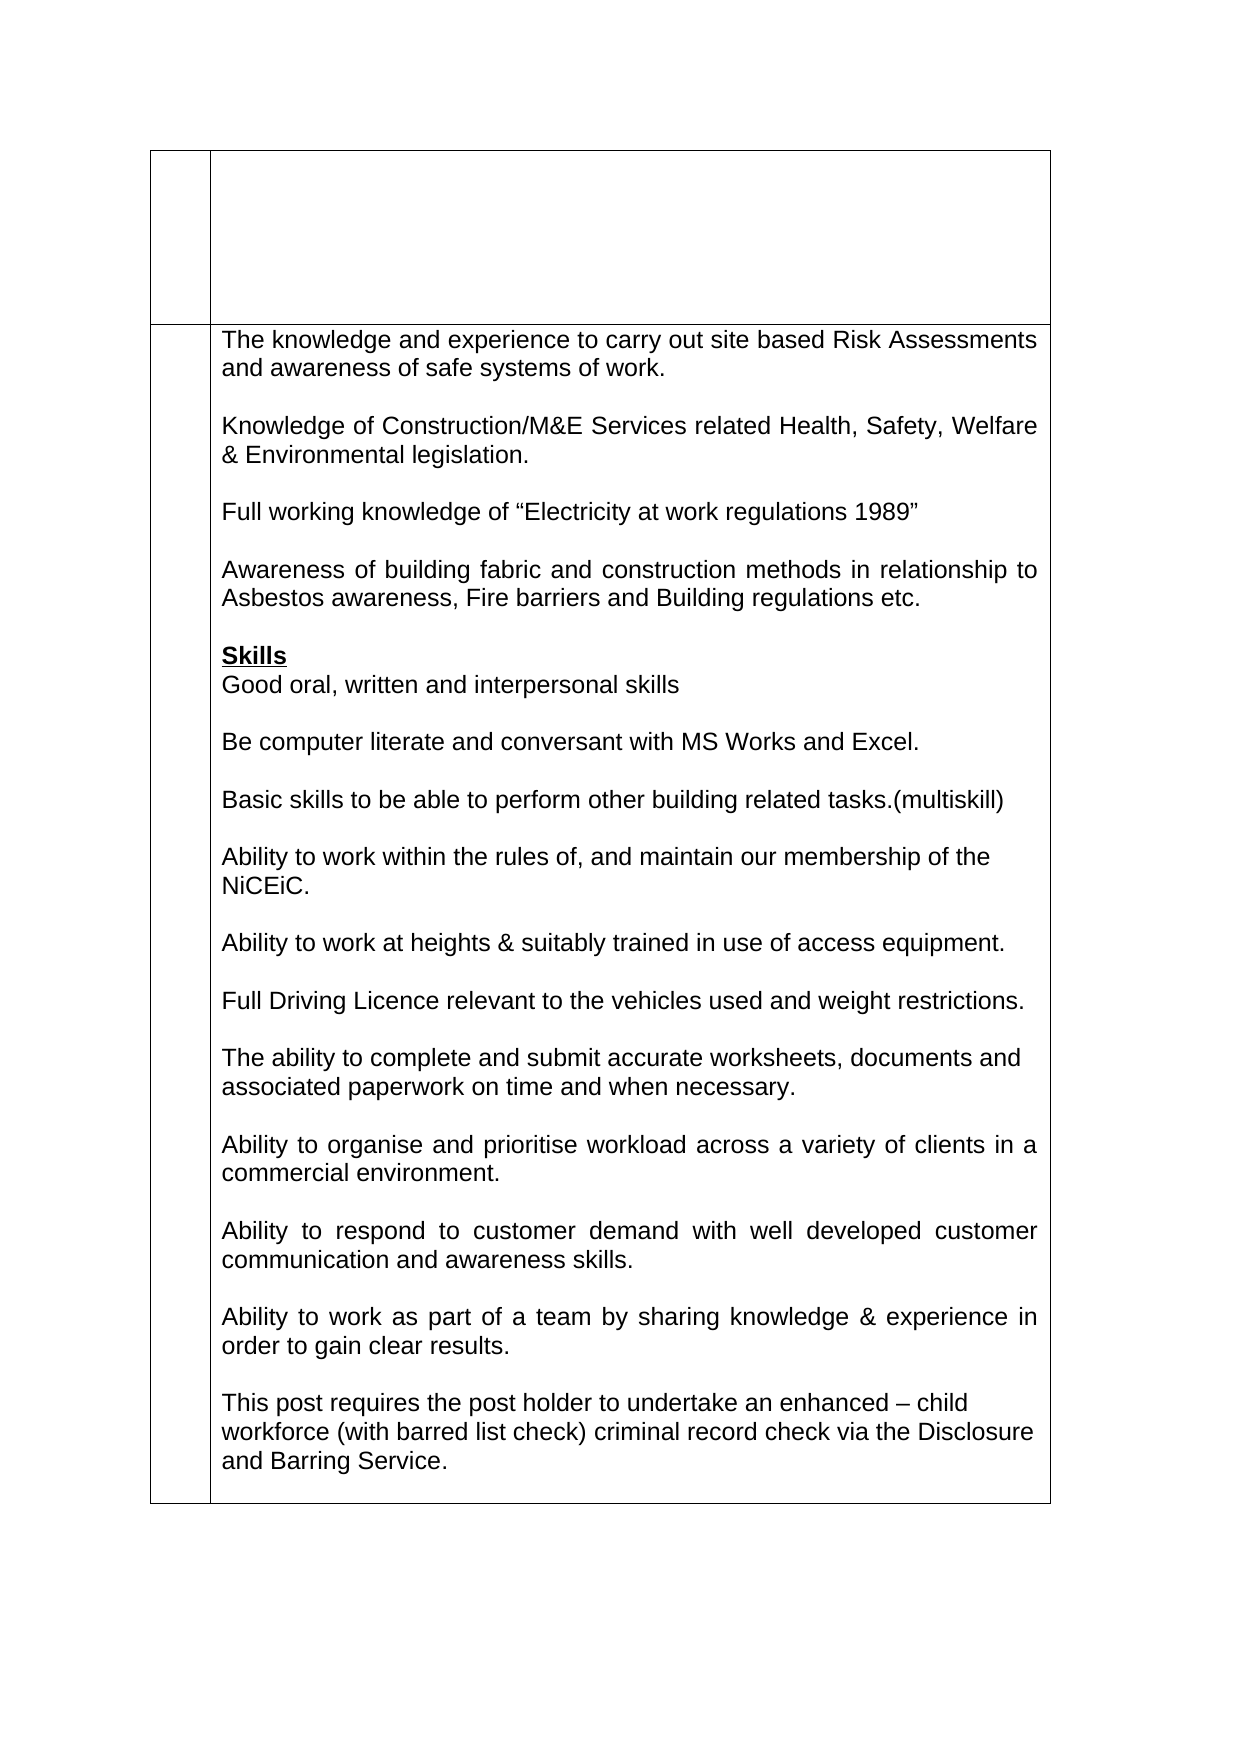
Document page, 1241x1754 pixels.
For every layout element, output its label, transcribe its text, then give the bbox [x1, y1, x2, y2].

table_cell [211, 151, 1050, 323]
table_cell [151, 325, 210, 1503]
table_cell [151, 151, 210, 323]
table_cell The knowledge and experience to carry out site based Risk Assessments and awareness of safe systems of work. Knowledge of Construction/M&E Services related Health, Safety, Welfare & Environmental legislation. Full working knowledge of “Electricity at work regulations 1989” Awareness of building fabric and construction methods in relationship to Asbestos awareness, Fire barriers and Building regulations etc. Skills Good oral, written and interpersonal skills Be computer literate and conversant with MS Works and Excel. Basic skills to be able to perform other building related tasks.(multiskill) Ability to work within the rules of, and maintain our membership of the NiCEiC. Ability to work at heights & suitably trained in use of access equipment. Full Driving Licence relevant to the vehicles used and weight restrictions. The ability to complete and submit accurate worksheets, documents and associated paperwork on time and when necessary. Ability to organise and prioritise workload across a variety of clients in a commercial environment. Ability to respond to customer demand with well developed customer communication and awareness skills. Ability to work as part of a team by sharing knowledge & experience in order to gain clear results. This post requires the post holder to undertake an enhanced – child workforce (with barred list check) criminal record check via the Disclosure and Barring Service. [211, 325, 1050, 1503]
